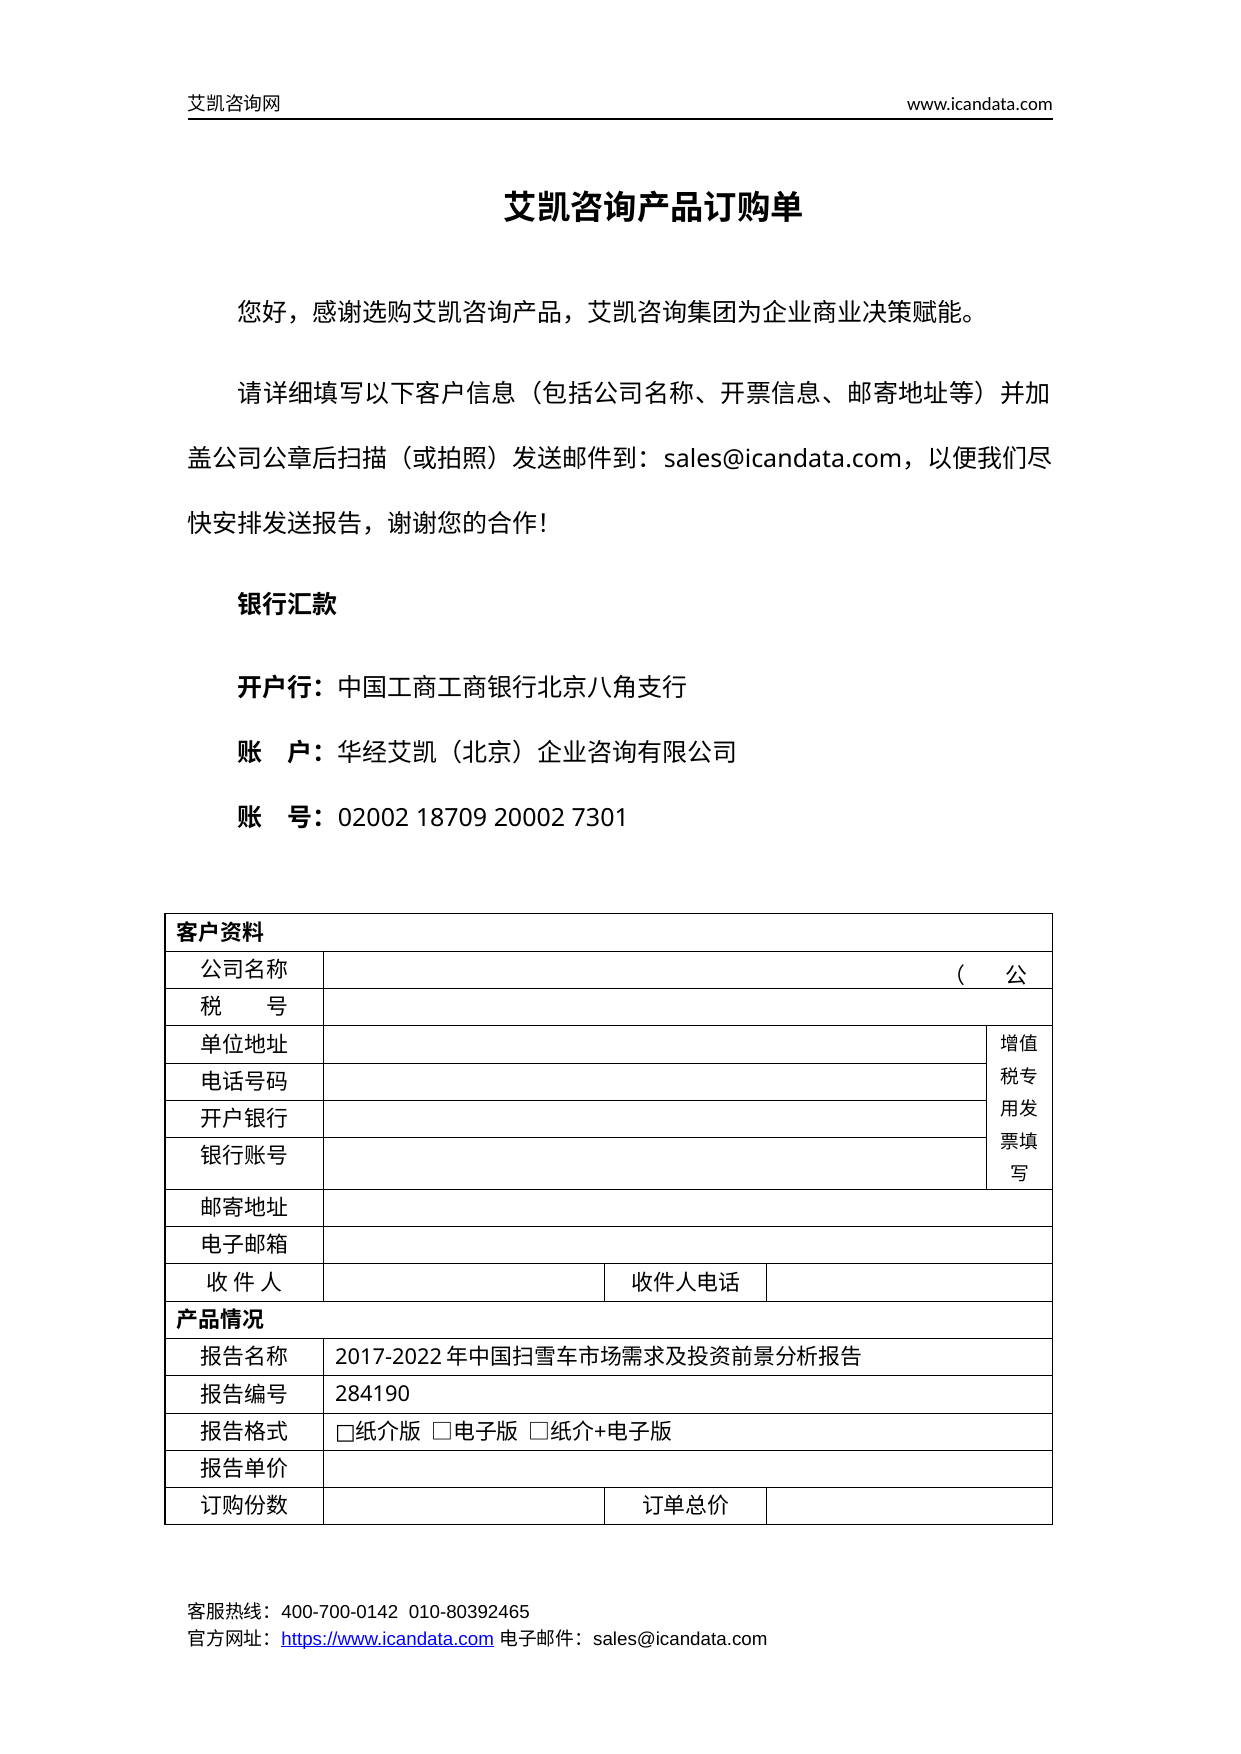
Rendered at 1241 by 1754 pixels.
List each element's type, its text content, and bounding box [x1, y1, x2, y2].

table_cell [324, 1190, 1052, 1226]
table_cell 单位地址 [166, 1026, 323, 1062]
table_cell 电话号码 [166, 1064, 323, 1100]
table_cell [324, 1064, 986, 1100]
table_cell [767, 1264, 1052, 1301]
table_cell [324, 1264, 604, 1301]
table_cell 税 号 [166, 989, 323, 1025]
text 账 号：02002 18709 20002 7301 [187, 783, 1053, 848]
table_cell 订单总价 [605, 1488, 766, 1524]
text 您好，感谢选购艾凯咨询产品，艾凯咨询集团为企业商业决策赋能。 [187, 278, 1053, 343]
table_cell [324, 1227, 1052, 1263]
table_cell 收 件 人 [166, 1264, 323, 1301]
table_cell [324, 1488, 604, 1524]
table_cell 报告编号 [166, 1376, 323, 1412]
text 账 户：华经艾凯（北京）企业咨询有限公司 [187, 718, 1053, 783]
table_header 客户资料 [166, 914, 1052, 951]
table_cell [324, 1101, 986, 1137]
table_cell 报告单价 [166, 1451, 323, 1487]
table_cell [324, 1026, 986, 1062]
table_cell 邮寄地址 [166, 1190, 323, 1226]
table_cell [324, 1451, 1052, 1487]
table_cell 开户银行 [166, 1101, 323, 1137]
table_cell [324, 1138, 986, 1189]
text 艾凯咨询产品订购单 [187, 172, 1053, 237]
table_cell [324, 989, 1052, 1025]
table_cell [324, 952, 1052, 988]
table_cell [767, 1488, 1052, 1524]
text 开户行：中国工商工商银行北京八角支行 [187, 653, 1053, 718]
table_cell 银行账号 [166, 1138, 323, 1189]
text 银行汇款 [187, 570, 1053, 635]
table_cell □纸介版 □电子版 □纸介+电子版 [324, 1414, 1052, 1450]
table_cell 增值税专用发票填写 [987, 1026, 1052, 1189]
table_cell 284190 [324, 1376, 1052, 1412]
table_cell 产品情况 [166, 1302, 1052, 1338]
table_cell 订购份数 [166, 1488, 323, 1524]
table_cell 报告名称 [166, 1339, 323, 1375]
table_cell 公司名称 [166, 952, 323, 988]
table_cell 电子邮箱 [166, 1227, 323, 1263]
text 请详细填写以下客户信息（包括公司名称、开票信息、邮寄地址等）并加盖公司公章后扫描（或拍照）发送邮件到：sales@icandata.com，以便我们尽快安排发送报告，谢谢您的合作！ [187, 359, 1053, 554]
table_cell 2017-2022年中国扫雪车市场需求及投资前景分析报告 [324, 1339, 1052, 1375]
table_cell 报告格式 [166, 1414, 323, 1450]
table_cell 收件人电话 [605, 1264, 766, 1301]
